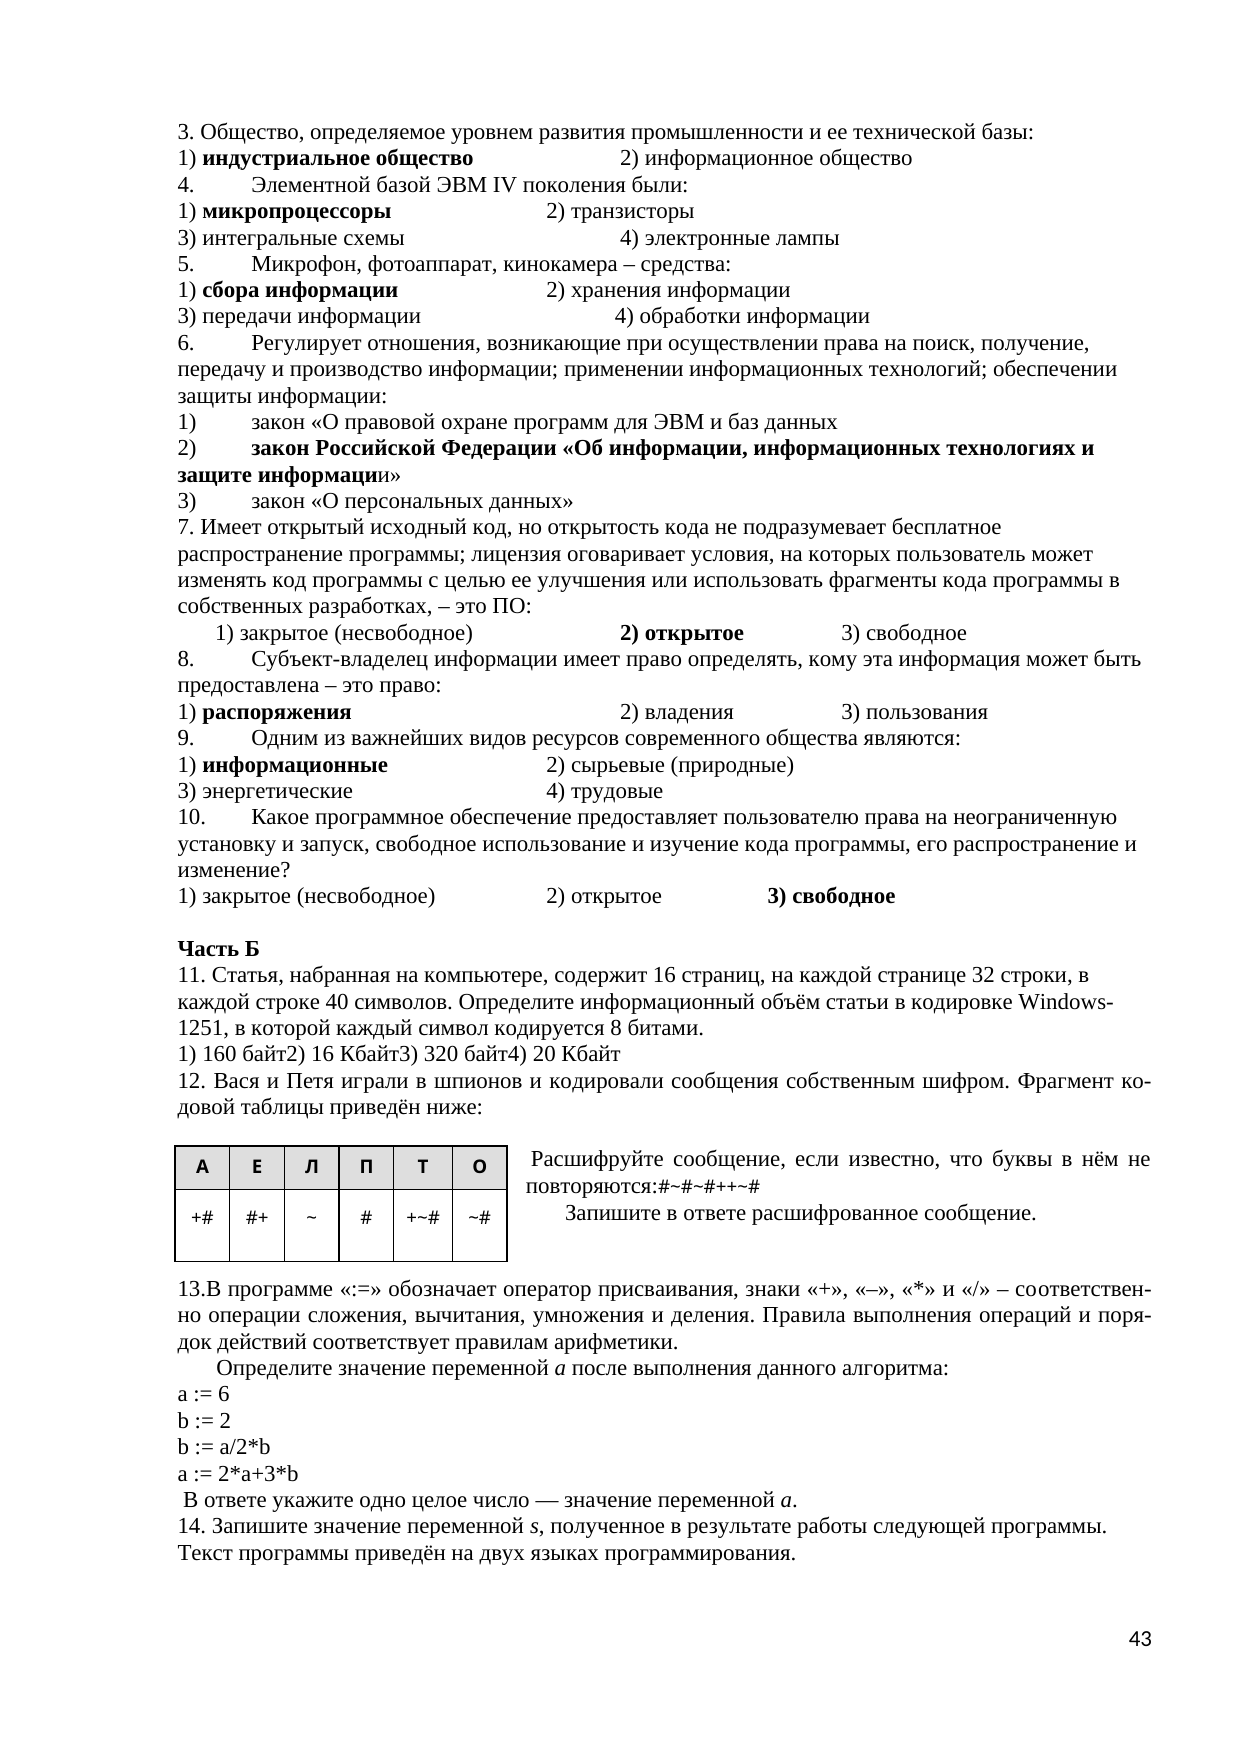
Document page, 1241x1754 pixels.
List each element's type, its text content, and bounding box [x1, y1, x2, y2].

text 7. Имеет открытый исходный код, но открытость кода не подразумевает бесплатное распространение программы; лицензия оговаривает условия, на которых пользователь может изменять код программы с целью ее улучшения или использовать фрагменты кода программы в собственных разработках, – это ПО: [177, 513, 1152, 619]
text 1) 160 байт2) 16 Кбайт3) 320 байт4) 20 Кбайт [177, 1041, 1152, 1067]
text 11. Статья, набранная на компьютере, содержит 16 страниц, на каждой странице 32 строки, в каждой строке 40 символов. Определите информационный объём статьи в кодировке Windows-1251, в которой каждый символ кодируется 8 битами. [177, 961, 1152, 1041]
text Запишите в ответе расшифрованное сообщение. [508, 1199, 1152, 1225]
text 1) распоряжения 2) владения 3) пользования [177, 698, 1152, 724]
text 12. Вася и Петя играли в шпионов и кодировали сообщения собственным шифром. Фрагмент кодовой таблицы приведён ниже: [177, 1067, 1152, 1119]
table_header А [176, 1147, 229, 1189]
text 3. Общество, определяемое уровнем развития промышленности и ее технической базы: [177, 118, 1152, 144]
text 2) закон Российской Федерации «Об информации, информационных технологиях и защите информации» [177, 434, 1152, 487]
table_header Е [230, 1147, 284, 1189]
text 1) закрытое (несвободное) 2) открытое 3) свободное [177, 882, 1152, 909]
text Часть Б [177, 935, 1152, 961]
text 1) индустриальное общество 2) информационное общество [177, 144, 1152, 171]
text Определите значение переменной a после выполнения данного алгоритма: [177, 1354, 1152, 1381]
text 1) микропроцессоры 2) транзисторы [177, 197, 1152, 223]
text b := a/2*b [177, 1433, 1152, 1459]
text 3) закон «О персональных данных» [177, 487, 1152, 513]
text 14. Запишите значение переменной s, полученное в результате работы следующей программы. Текст программы приведён на двух языках программирования. [177, 1512, 1152, 1565]
text 4. Элементной базой ЭВМ IV поколения были: [177, 171, 1152, 197]
text a := 2*a+3*b [177, 1459, 1152, 1486]
text Расшифруйте сообщение, если известно, что буквы в нём не повторяются:#~#~#++~# [508, 1145, 1152, 1199]
table_header П [340, 1147, 393, 1189]
table_header О [453, 1147, 506, 1189]
text 9. Одним из важнейших видов ресурсов современного общества являются: [177, 724, 1152, 751]
text 3) энергетические 4) трудовые [177, 777, 1152, 803]
table_cell +# [176, 1190, 229, 1261]
table_cell ~# [453, 1190, 506, 1261]
table_header Л [285, 1147, 338, 1189]
text 8. Субъект-владелец информации имеет право определять, кому эта информация может быть предоставлена – это право: [177, 645, 1152, 698]
text 1) информационные 2) сырьевые (природные) [177, 751, 1152, 777]
text 5. Микрофон, фотоаппарат, кинокамера – средства: [177, 250, 1152, 276]
text 1) сбора информации 2) хранения информации [177, 276, 1152, 303]
text 3) передачи информации 4) обработки информации [177, 303, 1152, 329]
table_cell ~ [285, 1190, 338, 1261]
text В ответе укажите одно целое число — значение переменной a. [177, 1486, 1152, 1512]
table_cell #+ [230, 1190, 284, 1261]
text 13.В программе «:=» обозначает оператор присваивания, знаки «+», «–», «*» и «/» – соответственно операции сложения, вычитания, умножения и деления. Правила выполнения операций и порядок действий соответствует правилам арифметики. [177, 1275, 1152, 1354]
text a := 6 [177, 1381, 1152, 1407]
table_cell # [340, 1190, 393, 1261]
table_cell +~# [394, 1190, 452, 1261]
table_header Т [394, 1147, 452, 1189]
text 1) закрытое (несвободное) 2) открытое 3) свободное [215, 619, 1152, 645]
text 1) закон «О правовой охране программ для ЭВМ и баз данных [177, 408, 1152, 434]
text 6. Регулирует отношения, возникающие при осуществлении права на поиск, получение, передачу и производство информации; применении информационных технологий; обеспечении защиты информации: [177, 329, 1152, 408]
text 10. Какое программное обеспечение предоставляет пользователю права на неограниченную установку и запуск, свободное использование и изучение кода программы, его распространение и изменение? [177, 803, 1152, 882]
text b := 2 [177, 1407, 1152, 1433]
text 3) интегральные схемы 4) электронные лампы [177, 223, 1152, 250]
